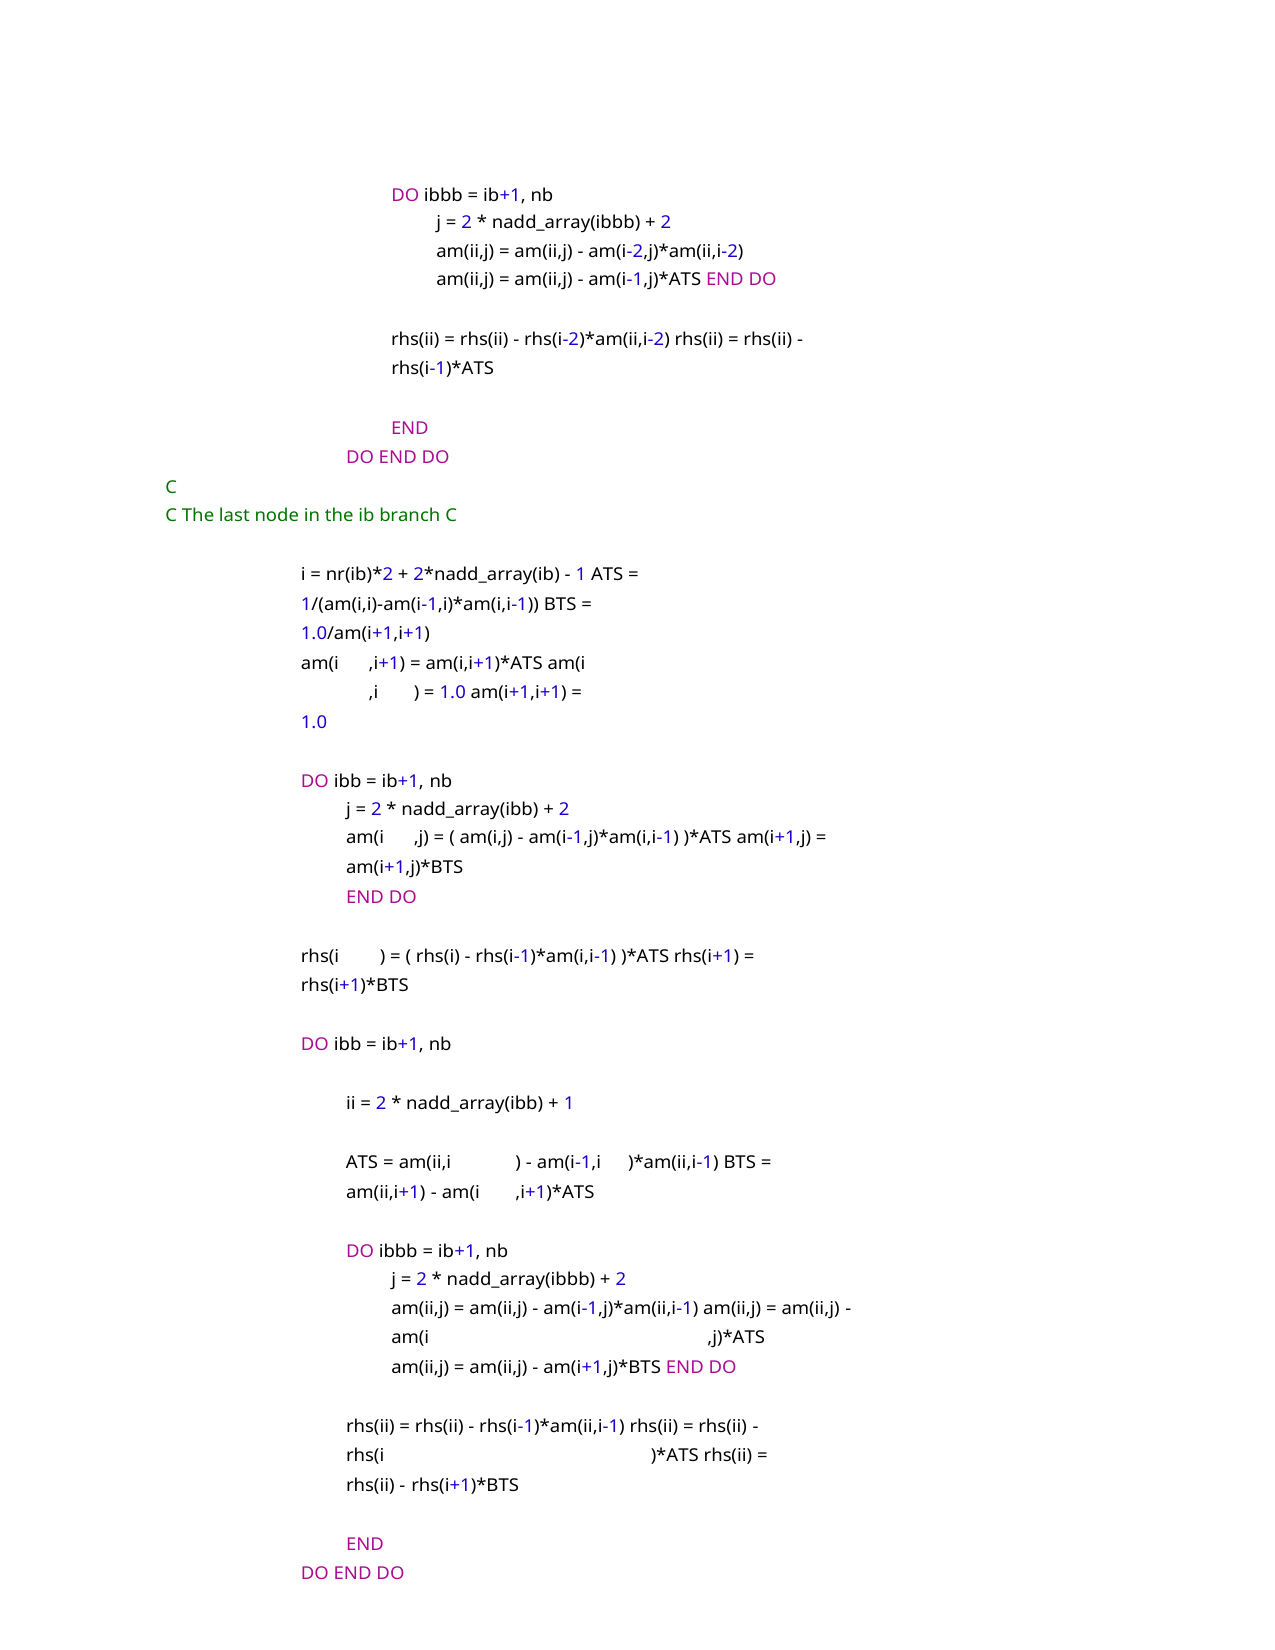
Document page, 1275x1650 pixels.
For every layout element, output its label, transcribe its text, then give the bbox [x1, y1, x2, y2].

text rhs(ii) = rhs(ii) - rhs(i-2)*am(ii,i-2) rhs(ii) = rhs(ii) - rhs(i-1)*ATS [391, 327, 846, 380]
text i = nr(ib)*2 + 2*nadd_array(ib) - 1 ATS = 1/(am(i,i)-am(i-1,i)*am(i,i-1)) BTS = 1.0/am(i+1,i+1) [301, 561, 724, 645]
text END DO END DO [346, 415, 460, 469]
text END DO END DO [301, 1532, 415, 1585]
text am(i ,i+1) = am(i,i+1)*ATS am(i ,i ) = 1.0 am(i+1,i+1) = 1.0 [301, 650, 606, 734]
text j = 2 * nadd_array(ibbb) + 2 [436, 210, 1119, 234]
text C [165, 474, 1119, 499]
text j = 2 * nadd_array(ibb) + 2 [346, 797, 1119, 821]
text DO ibbb = ib+1, nb [391, 182, 1119, 206]
text am(ii,j) = am(ii,j) - am(i-1,j)*ATS END DO [436, 267, 846, 291]
text rhs(i ) = ( rhs(i) - rhs(i-1)*am(i,i-1) )*ATS rhs(i+1) = rhs(i+1)*BTS [301, 943, 820, 997]
text ATS = am(ii,i ) - am(i-1,i )*am(ii,i-1) BTS = am(ii,i+1) - am(i ,i+1)*ATS [346, 1150, 809, 1204]
text am(ii,j) = am(ii,j) - am(i-2,j)*am(ii,i-2) [436, 238, 1119, 262]
text C The last node in the ib branch C [165, 502, 533, 527]
text am(ii,j) = am(ii,j) - am(i+1,j)*BTS END DO [391, 1354, 803, 1378]
text ii = 2 * nadd_array(ibb) + 1 [346, 1091, 1119, 1115]
text DO ibb = ib+1, nb [301, 1032, 1119, 1056]
text END DO [346, 884, 1119, 908]
text j = 2 * nadd_array(ibbb) + 2 [391, 1267, 1119, 1291]
text DO ibb = ib+1, nb [301, 768, 1119, 792]
text am(i ,j) = ( am(i,j) - am(i-1,j)*am(i,i-1) )*ATS am(i+1,j) = am(i+1,j)*BTS [346, 825, 899, 878]
text rhs(ii) = rhs(ii) - rhs(i-1)*am(ii,i-1) rhs(ii) = rhs(ii) - rhs(i )*ATS rhs(ii) = rhs(ii) - rhs(i+1)*BTS [346, 1413, 786, 1496]
text DO ibbb = ib+1, nb [346, 1238, 1119, 1262]
text am(ii,j) = am(ii,j) - am(i-1,j)*am(ii,i-1) am(ii,j) = am(ii,j) - am(i ,j)*ATS [391, 1295, 865, 1348]
